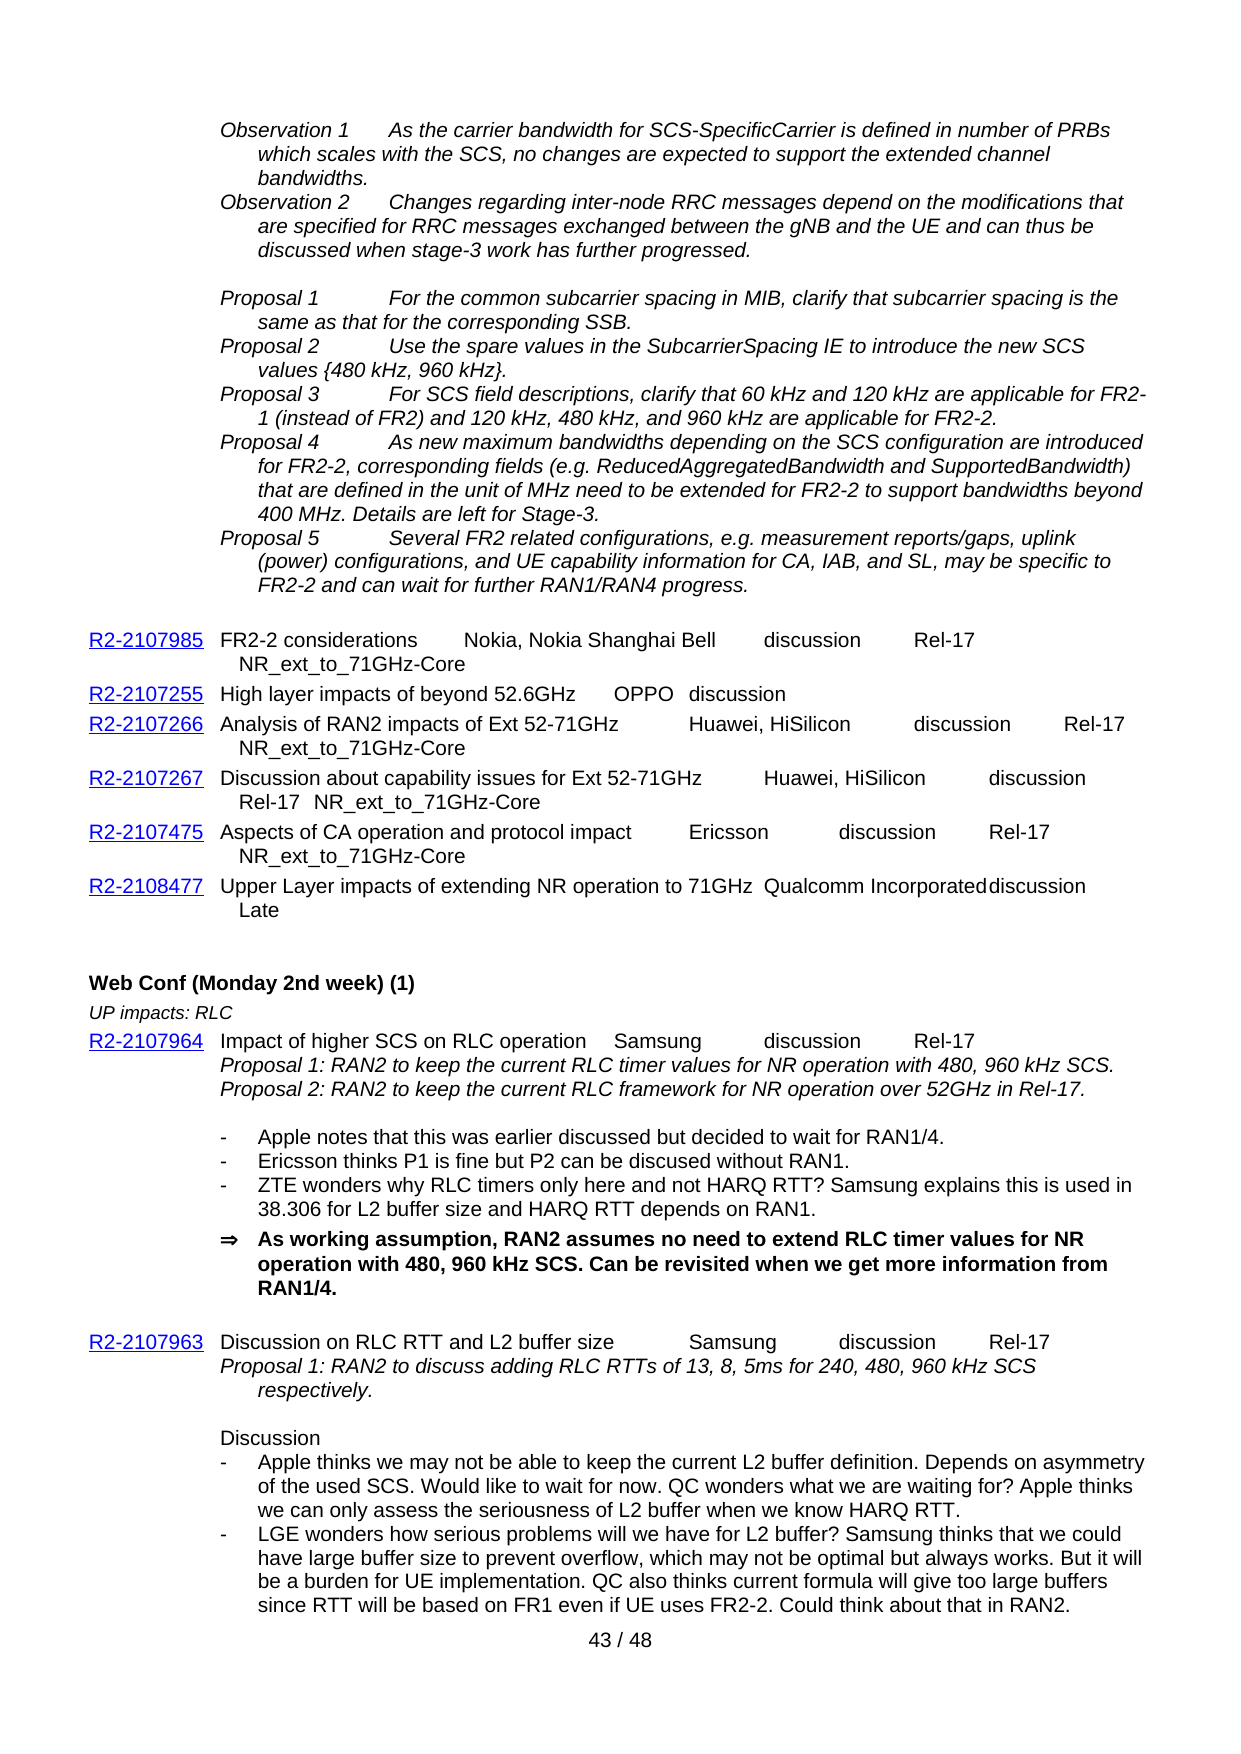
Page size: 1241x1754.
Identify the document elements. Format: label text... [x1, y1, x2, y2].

text - Apple thinks we may not be able to keep the current L2 buffer definition. Depends on asymmetry of the used SCS. Would like to wait for now. QC wonders what we are waiting for? Apple thinks we can only assess the seriousness of L2 buffer when we know HARQ RTT. [220, 1449, 1152, 1521]
text - LGE wonders how serious problems will we have for L2 buffer? Samsung thinks that we could have large buffer size to prevent overflow, which may not be optimal but always works. But it will be a burden for UE implementation. QC also thinks current formula will give too large buffers since RTT will be based on FR1 even if UE uses FR2-2. Could think about that in RAN2. [220, 1521, 1152, 1617]
text As working assumption, RAN2 assumes no need to extend RLC timer values for NR operation with 480, 960 kHz SCS. Can be revisited when we get more information from RAN1/4. [220, 1227, 1152, 1299]
text Proposal 3 For SCS field descriptions, clarify that 60 kHz and 120 kHz are applicable for FR2-1 (instead of FR2) and 120 kHz, 480 kHz, and 960 kHz are applicable for FR2-2. [220, 382, 1152, 429]
title R2-2107266 Analysis of RAN2 impacts of Ext 52-71GHz Huawei, HiSilicon discussion Rel-17 NR_ext_to_71GHz-Core [89, 712, 1152, 760]
text Proposal 1: RAN2 to keep the current RLC timer values for NR operation with 480, 960 kHz SCS. [220, 1053, 1152, 1077]
text Web Conf (Monday 2nd week) (1) [89, 971, 1152, 995]
text Proposal 2: RAN2 to keep the current RLC framework for NR operation over 52GHz in Rel-17. [220, 1077, 1152, 1101]
title R2-2107963 Discussion on RLC RTT and L2 buffer size Samsung discussion Rel-17 [89, 1330, 1152, 1354]
title R2-2107255 High layer impacts of beyond 52.6GHz OPPO discussion [89, 682, 1152, 706]
text Observation 1 As the carrier bandwidth for SCS-SpecificCarrier is defined in number of PRBs which scales with the SCS, no changes are expected to support the extended channel bandwidths. [220, 118, 1152, 190]
text Proposal 1 For the common subcarrier spacing in MIB, clarify that subcarrier spacing is the same as that for the corresponding SSB. [220, 286, 1152, 334]
text Proposal 4 As new maximum bandwidths depending on the SCS configuration are introduced for FR2-2, corresponding fields (e.g. ReducedAggregatedBandwidth and SupportedBandwidth) that are defined in the unit of MHz need to be extended for FR2-2 to support bandwidths beyond 400 MHz. Details are left for Stage-3. [220, 429, 1152, 525]
text Discussion [220, 1426, 1152, 1449]
text - Ericsson thinks P1 is fine but P2 can be discused without RAN1. [220, 1149, 1152, 1173]
text Proposal 2 Use the spare values in the SubcarrierSpacing IE to introduce the new SCS values {480 kHz, 960 kHz}. [220, 334, 1152, 382]
text Proposal 1: RAN2 to discuss adding RLC RTTs of 13, 8, 5ms for 240, 480, 960 kHz SCS respectively. [220, 1354, 1152, 1402]
text UP impacts: RLC [89, 1001, 1152, 1023]
title R2-2107267 Discussion about capability issues for Ext 52-71GHz Huawei, HiSilicon discussion Rel-17 NR_ext_to_71GHz-Core [89, 766, 1152, 814]
title R2-2107964 Impact of higher SCS on RLC operation Samsung discussion Rel-17 [89, 1029, 1152, 1053]
text Observation 2 Changes regarding inter-node RRC messages depend on the modifications that are specified for RRC messages exchanged between the gNB and the UE and can thus be discussed when stage-3 work has further progressed. [220, 190, 1152, 262]
title R2-2107985 FR2-2 considerations Nokia, Nokia Shanghai Bell discussion Rel-17 NR_ext_to_71GHz-Core [89, 627, 1152, 675]
title R2-2107475 Aspects of CA operation and protocol impact Ericsson discussion Rel-17 NR_ext_to_71GHz-Core [89, 820, 1152, 868]
text - Apple notes that this was earlier discussed but decided to wait for RAN1/4. [220, 1125, 1152, 1149]
text Proposal 5 Several FR2 related configurations, e.g. measurement reports/gaps, uplink (power) configurations, and UE capability information for CA, IAB, and SL, may be specific to FR2-2 and can wait for further RAN1/RAN4 progress. [220, 525, 1152, 597]
text - ZTE wonders why RLC timers only here and not HARQ RTT? Samsung explains this is used in 38.306 for L2 buffer size and HARQ RTT depends on RAN1. [220, 1173, 1152, 1221]
title R2-2108477 Upper Layer impacts of extending NR operation to 71GHz Qualcomm Incorporated discussion Late [89, 874, 1152, 922]
